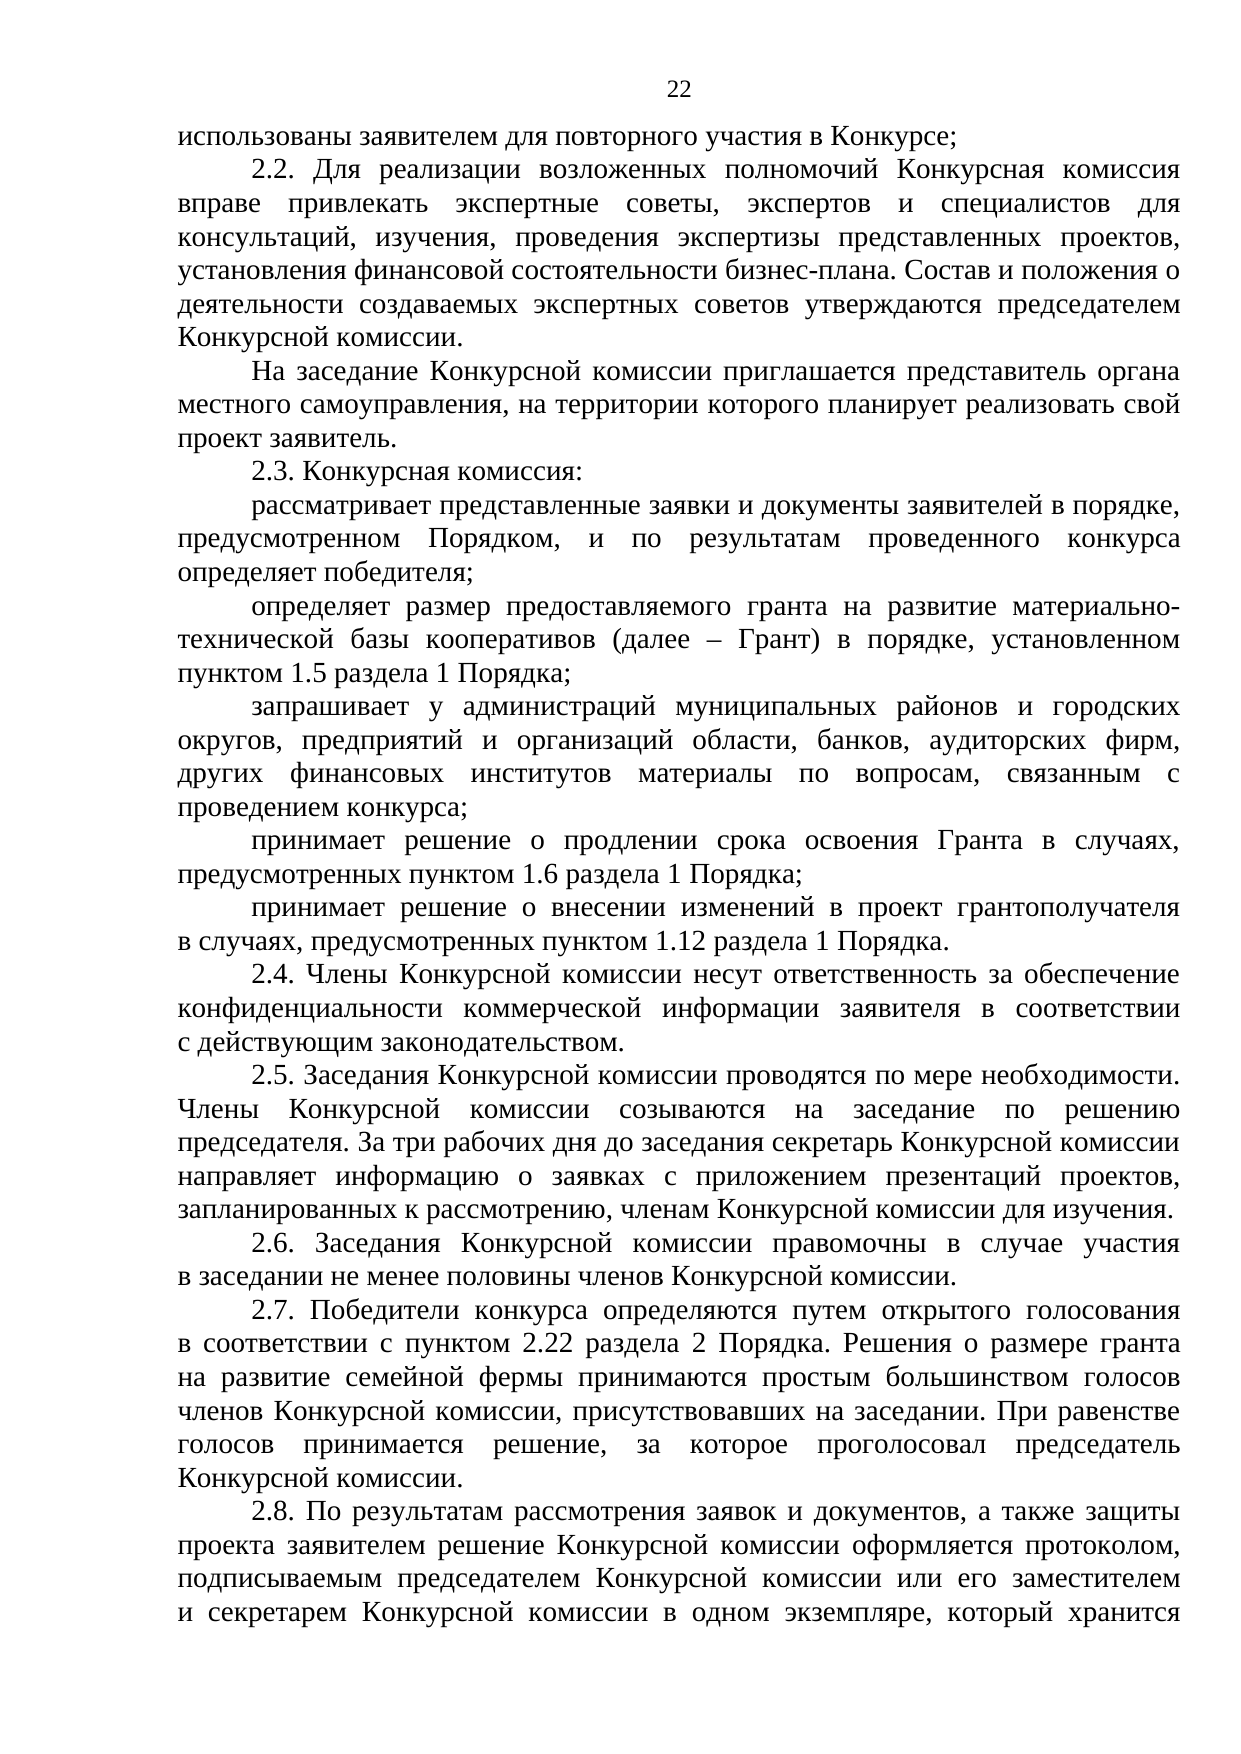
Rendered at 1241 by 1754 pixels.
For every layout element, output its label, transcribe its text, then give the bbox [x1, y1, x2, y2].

text 2.2. Для реализации возложенных полномочий Конкурсная комиссия вправе привлекать экспертные советы, экспертов и специалистов для консультаций, изучения, проведения экспертизы представленных проектов, установления финансовой состоятельности бизнес-плана. Состав и положения о деятельности создаваемых экспертных советов утверждаются председателем Конкурсной комиссии. [177, 152, 1181, 353]
text 2.4. Члены Конкурсной комиссии несут ответственность за обеспечение конфиденциальности коммерческой информации заявителя в соответствии с действующим законодательством. [177, 957, 1181, 1057]
text запрашивает у администраций муниципальных районов и городских округов, предприятий и организаций области, банков, аудиторских фирм, других финансовых институтов материалы по вопросам, связанным с проведением конкурса; [177, 688, 1181, 822]
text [177, 1493, 1181, 1627]
text 2.5. Заседания Конкурсной комиссии проводятся по мере необходимости. Члены Конкурсной комиссии созываются на заседание по решению председателя. За три рабочих дня до заседания секретарь Конкурсной комиссии направляет информацию о заявках с приложением презентаций проектов, запланированных к рассмотрению, членам Конкурсной комиссии для изучения. [177, 1057, 1181, 1225]
text 2.6. Заседания Конкурсной комиссии правомочны в случае участия в заседании не менее половины членов Конкурсной комиссии. [177, 1225, 1181, 1292]
text рассматривает представленные заявки и документы заявителей в порядке, предусмотренном Порядком, и по результатам проведенного конкурса определяет победителя; [177, 487, 1181, 588]
text 2.3. Конкурсная комиссия: [177, 453, 1181, 487]
text принимает решение о внесении изменений в проект грантополучателя в случаях, предусмотренных пунктом 1.12 раздела 1 Порядка. [177, 889, 1181, 957]
text На заседание Конкурсной комиссии приглашается представитель органа местного самоуправления, на территории которого планирует реализовать свой проект заявитель. [177, 353, 1181, 453]
text 2.7. Победители конкурса определяются путем открытого голосования в соответствии с пунктом 2.22 раздела 2 Порядка. Решения о размере гранта на развитие семейной фермы принимаются простым большинством голосов членов Конкурсной комиссии, присутствовавших на заседании. При равенстве голосов принимается решение, за которое проголосовал председатель Конкурсной комиссии. [177, 1292, 1181, 1493]
text принимает решение о продлении срока освоения Гранта в случаях, предусмотренных пунктом 1.6 раздела 1 Порядка; [177, 822, 1181, 889]
text определяет размер предоставляемого гранта на развитие материально-технической базы кооперативов (далее – Грант) в порядке, установленном пунктом 1.5 раздела 1 Порядка; [177, 588, 1181, 688]
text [177, 118, 1181, 152]
